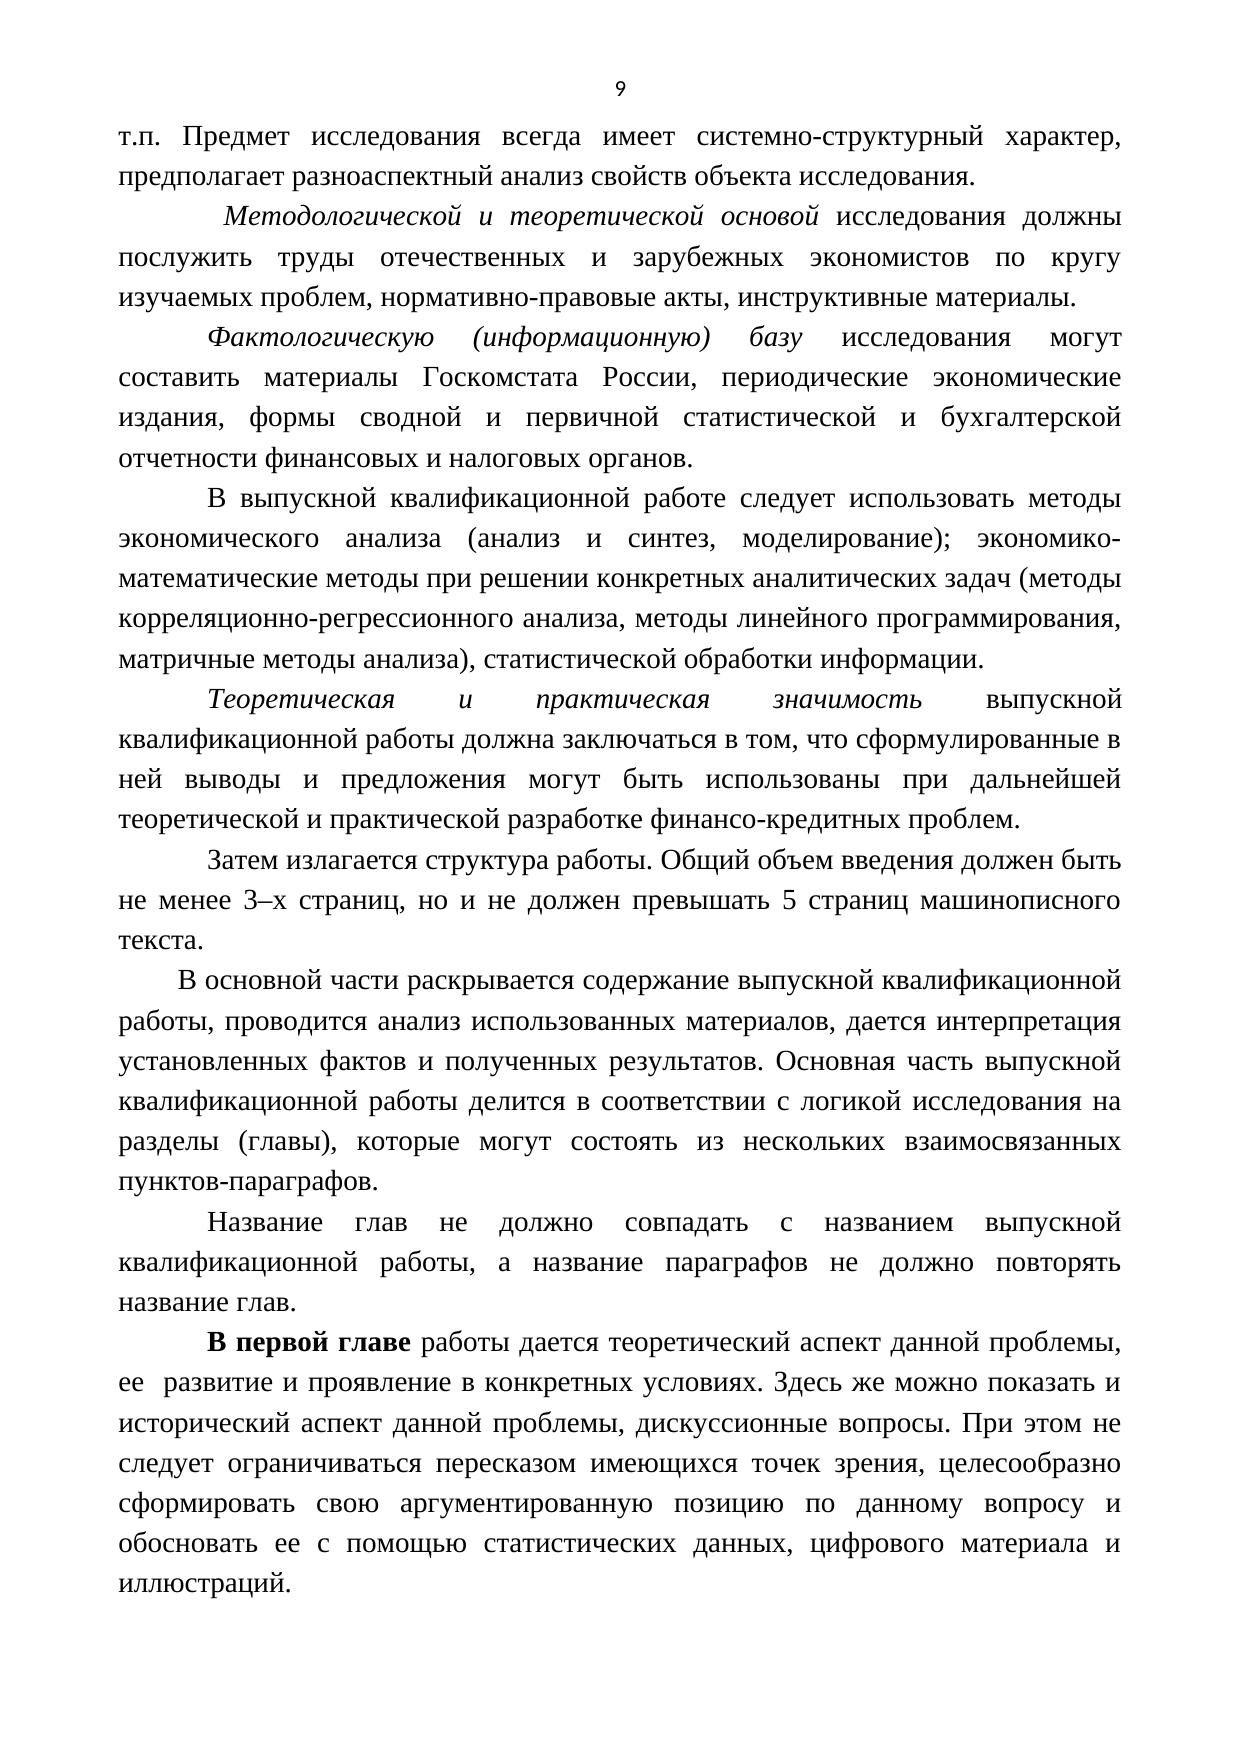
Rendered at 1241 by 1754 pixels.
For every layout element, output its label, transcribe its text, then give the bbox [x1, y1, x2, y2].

text Название глав не должно совпадать с названием выпускной квалификационной работы, а название параграфов не должно повторять название глав. [118, 1204, 1122, 1318]
text Фактологическую (информационную) базу исследования могут составить материалы Госкомстата России, периодические экономические издания, формы сводной и первичной статистической и бухгалтерской отчетности финансовых и налоговых органов. [118, 319, 1122, 473]
text Методологической и теоретической основой исследования должны послужить труды отечественных и зарубежных экономистов по кругу изучаемых проблем, нормативно-правовые акты, инструктивные материалы. [118, 198, 1122, 312]
text Теоретическая и практическая значимость выпускной квалификационной работы должна заключаться в том, что сформулированные в ней выводы и предложения могут быть использованы при дальнейшей теоретической и практической разработке финансо-кредитных проблем. [118, 681, 1122, 835]
text В основной части раскрывается содержание выпускной квалификационной работы, проводится анализ использованных материалов, дается интерпретация установленных фактов и полученных результатов. Основная часть выпускной квалификационной работы делится в соответствии с логикой исследования на разделы (главы), которые могут состоять из нескольких взаимосвязанных пунктов-параграфов. [118, 962, 1122, 1197]
text Затем излагается структура работы. Общий объем введения должен быть не менее 3–х страниц, но и не должен превышать 5 страниц машинописного текста. [118, 842, 1122, 956]
text В первой главе работы дается теоретический аспект данной проблемы, ее развитие и проявление в конкретных условиях. Здесь же можно показать и исторический аспект данной проблемы, дискуссионные вопросы. При этом не следует ограничиваться пересказом имеющихся точек зрения, целесообразно сформировать свою аргументированную позицию по данному вопросу и обосновать ее с помощью статистических данных, цифрового материала и иллюстраций. [118, 1324, 1122, 1599]
text В выпускной квалификационной работе следует использовать методы экономического анализа (анализ и синтез, моделирование); экономико-математические методы при решении конкретных аналитических задач (методы корреляционно-регрессионного анализа, методы линейного программирования, матричные методы анализа), статистической обработки информации. [118, 480, 1122, 674]
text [118, 118, 1122, 192]
